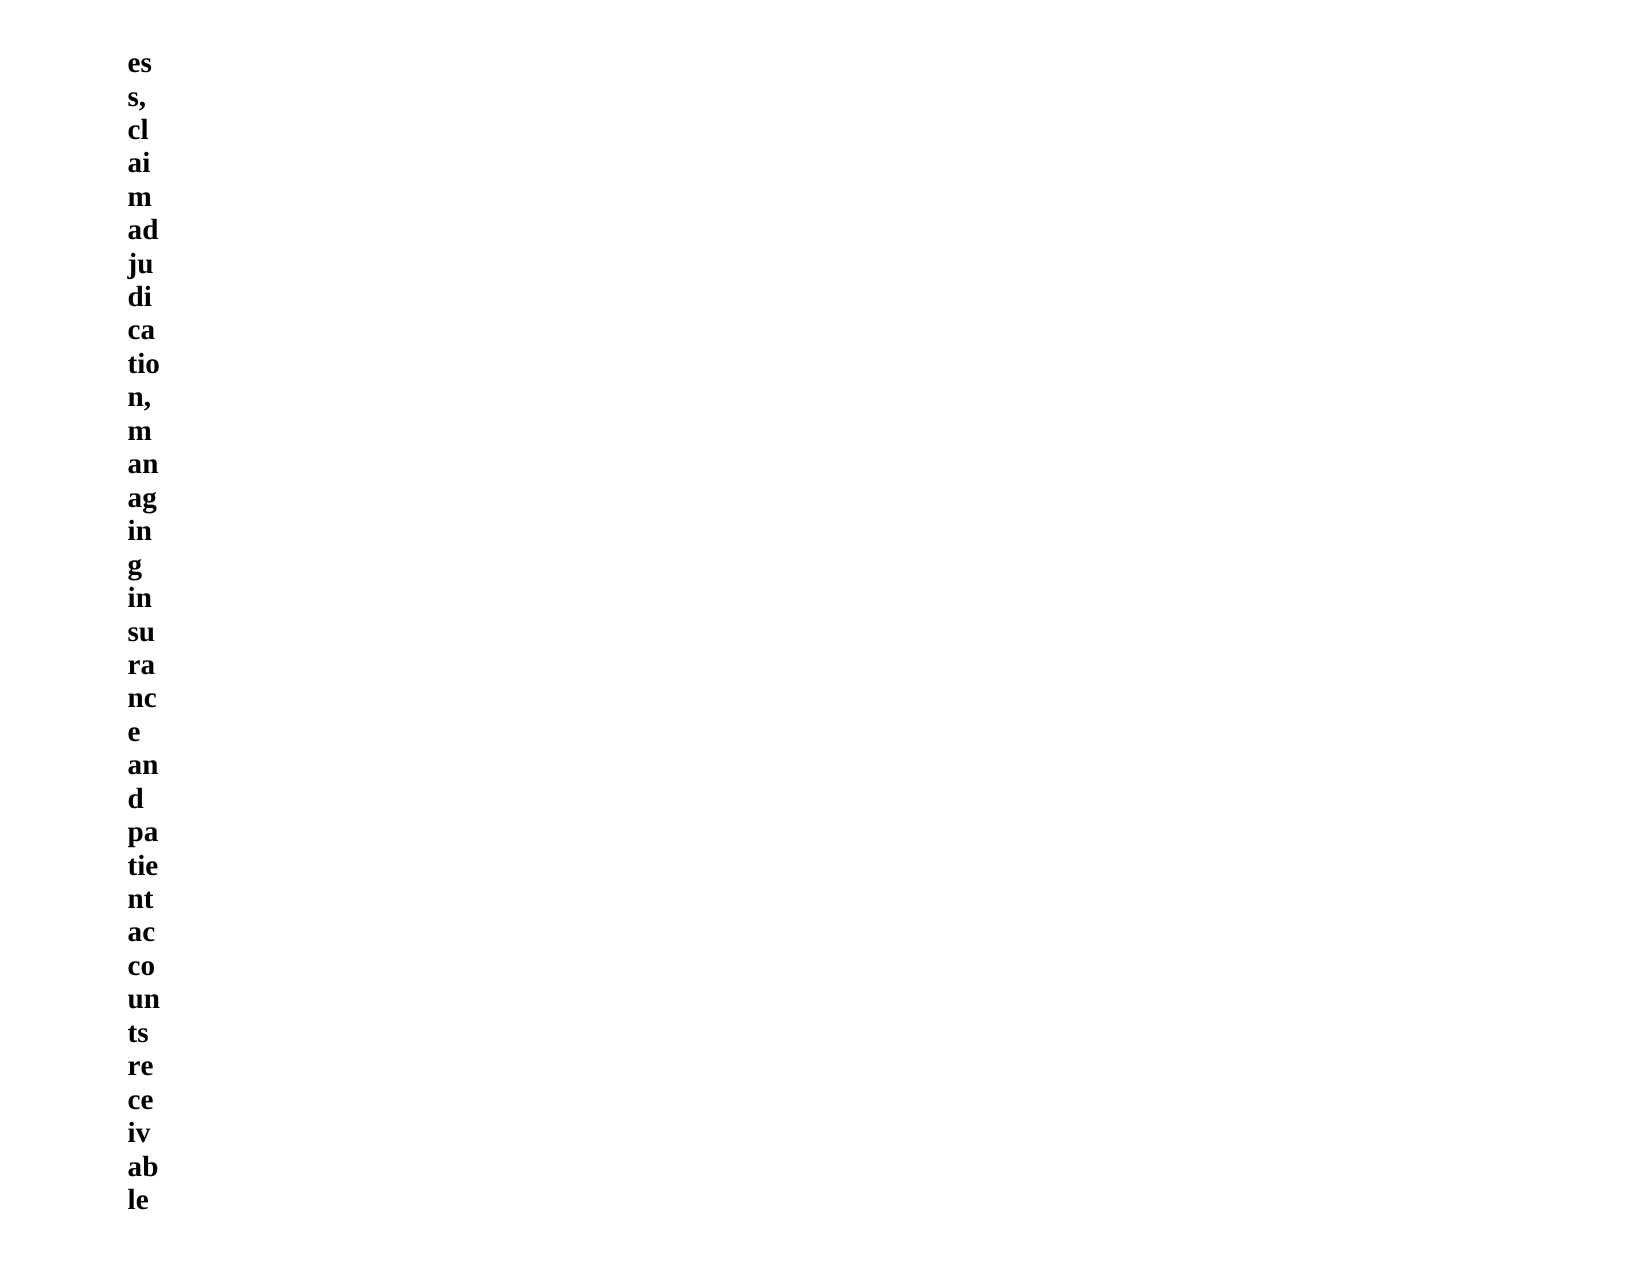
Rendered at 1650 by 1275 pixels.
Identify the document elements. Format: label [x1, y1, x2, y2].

text [127, 46, 160, 1216]
